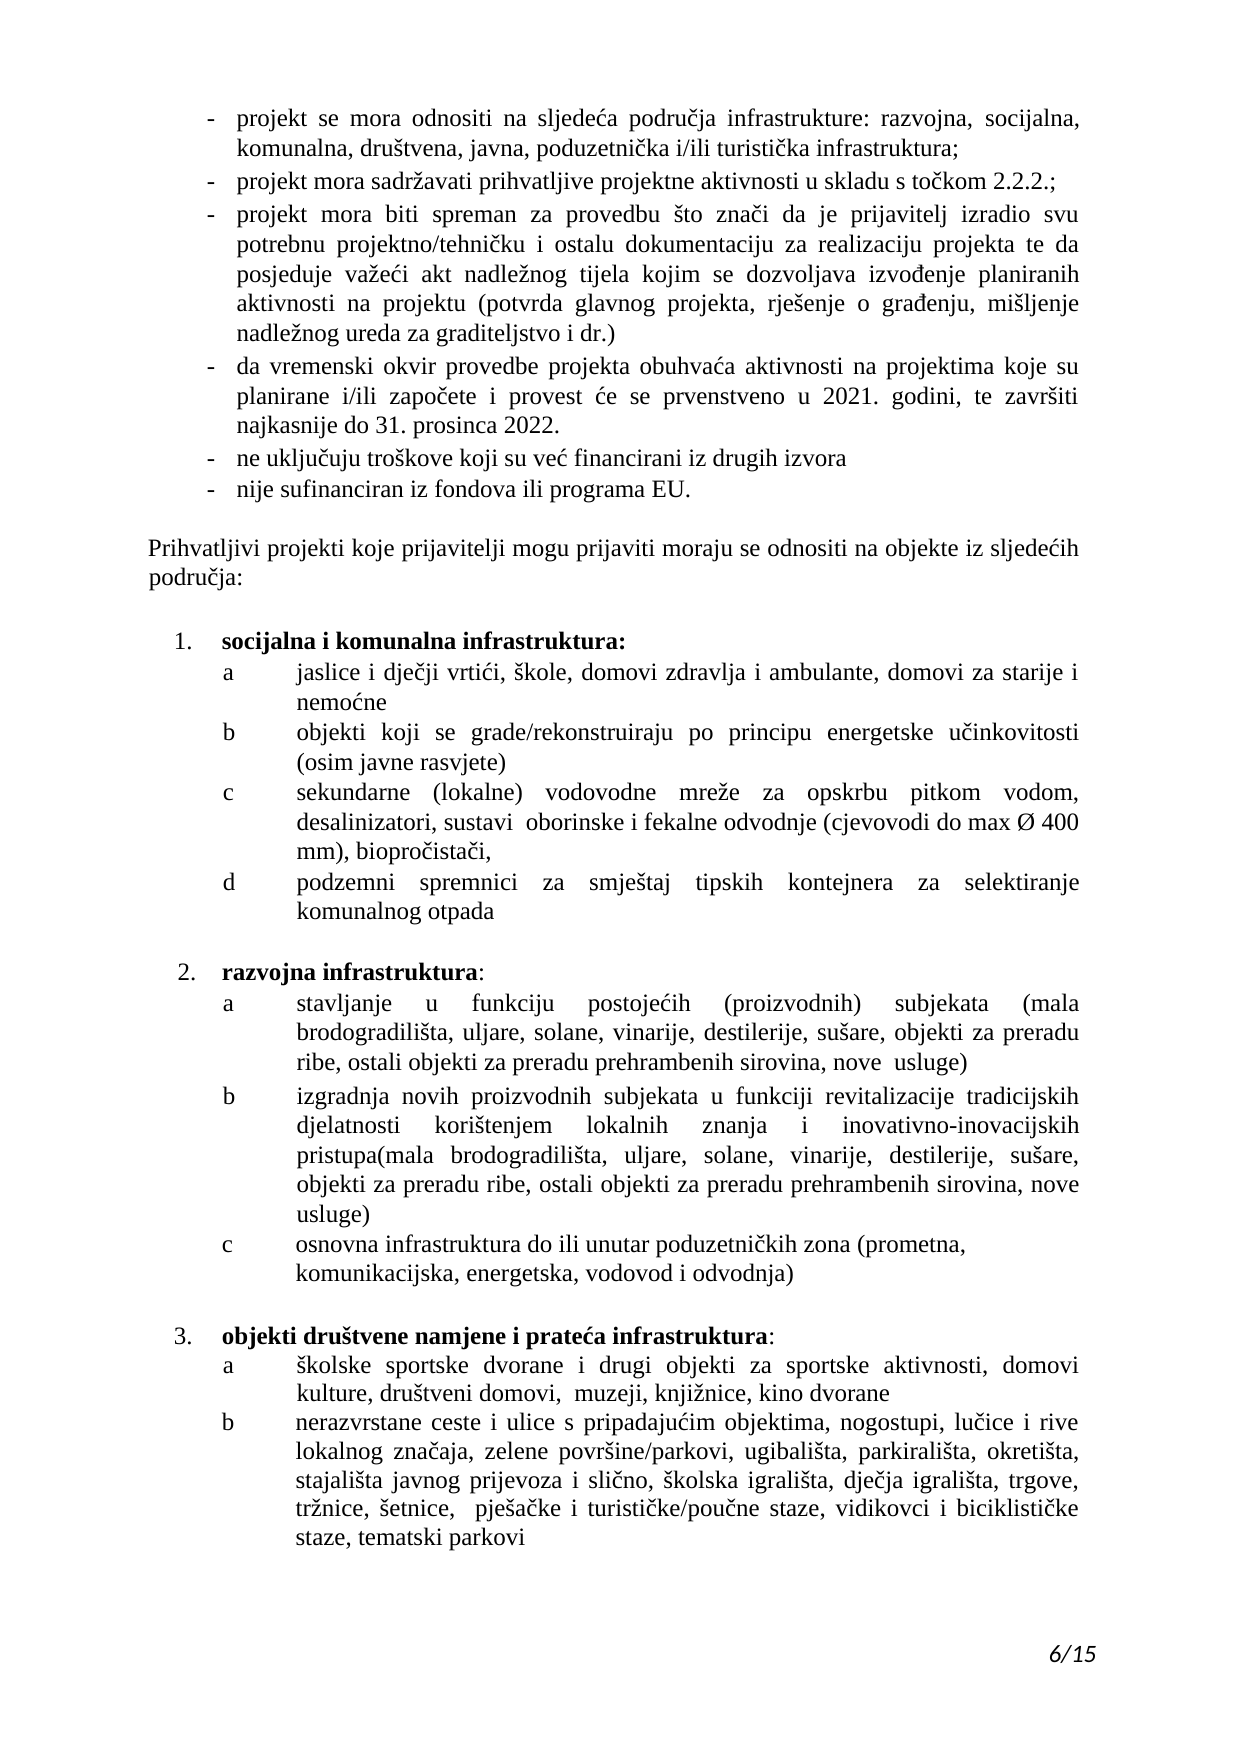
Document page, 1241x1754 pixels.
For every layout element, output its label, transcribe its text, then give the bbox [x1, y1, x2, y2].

list da vremenski okvir provedbe projekta obuhvaća aktivnosti na projektima koje su planirane i/ili započete i provest će se prvenstveno u 2021. godini, te završiti najkasnije do 31. prosinca 2022. [207, 351, 1080, 439]
list projekt mora biti spreman za provedbu što znači da je prijavitelj izradio svu potrebnu projektno/tehničku i ostalu dokumentaciju za realizaciju projekta te da posjeduje važeći akt nadležnog tijela kojim se dozvoljava izvođenje planiranih aktivnosti na projektu (potvrda glavnog projekta, rješenje o građenju, mišljenje nadležnog ureda za graditeljstvo i dr.) [207, 199, 1080, 347]
list projekt mora sadržavati prihvatljive projektne aktivnosti u skladu s točkom 2.2.2.; [207, 166, 1080, 195]
list jaslice i dječji vrtići, škole, domovi zdravlja i ambulante, domovi za starije i nemoćne [223, 657, 1080, 716]
list projekt se mora odnositi na sljedeća područja infrastrukture: razvojna, socijalna, komunalna, društvena, javna, poduzetnička i/ili turistička infrastruktura; [207, 103, 1080, 162]
text Prihvatljivi projekti koje prijavitelji mogu prijaviti moraju se odnositi na objekte iz sljedećih područja: [148, 533, 1080, 591]
list objekti koji se grade/rekonstruiraju po principu energetske učinkovitosti (osim javne rasvjete) [223, 717, 1080, 776]
list razvojna infrastruktura: [175, 957, 1098, 986]
list podzemni spremnici za smještaj tipskih kontejnera za selektiranje komunalnog otpada [223, 867, 1080, 925]
list sekundarne (lokalne) vodovodne mreže za opskrbu pitkom vodom, desalinizatori, sustavi oborinske i fekalne odvodnje (cjevovodi do max Ø 400 mm), biopročistači, [223, 777, 1080, 865]
list nerazvrstane ceste i ulice s pripadajućim objektima, nogostupi, lučice i rive lokalnog značaja, zelene površine/parkovi, ugibališta, parkirališta, okretišta, stajališta javnog prijevoza i slično, školska igrališta, dječja igrališta, trgove, tržnice, šetnice, pješačke i turističke/poučne staze, vidikovci i biciklističke staze, tematski parkovi [222, 1407, 1080, 1551]
list socijalna i komunalna infrastruktura: [174, 626, 1098, 655]
list nije sufinanciran iz fondova ili programa EU. [207, 474, 1080, 502]
list ne uključuju troškove koji su već financirani iz drugih izvora [207, 443, 1080, 472]
text c osnovna infrastruktura do ili unutar poduzetničkih zona (prometna, komunikacijska, energetska, vodovod i odvodnja) [222, 1229, 1098, 1287]
list školske sportske dvorane i drugi objekti za sportske aktivnosti, domovi kulture, društveni domovi, muzeji, knjižnice, kino dvorane [223, 1350, 1080, 1407]
list izgradnja novih proizvodnih subjekata u funkciji revitalizacije tradicijskih djelatnosti korištenjem lokalnih znanja i inovativno-inovacijskih pristupa(mala brodogradilišta, uljare, solane, vinarije, destilerije, sušare, objekti za preradu ribe, ostali objekti za preradu prehrambenih sirovina, nove usluge) [223, 1081, 1080, 1228]
list stavljanje u funkciju postojećih (proizvodnih) subjekata (mala brodogradilišta, uljare, solane, vinarije, destilerije, sušare, objekti za preradu ribe, ostali objekti za preradu prehrambenih sirovina, nove usluge) [223, 988, 1080, 1076]
list objekti društvene namjene i prateća infrastruktura: [174, 1321, 1098, 1350]
